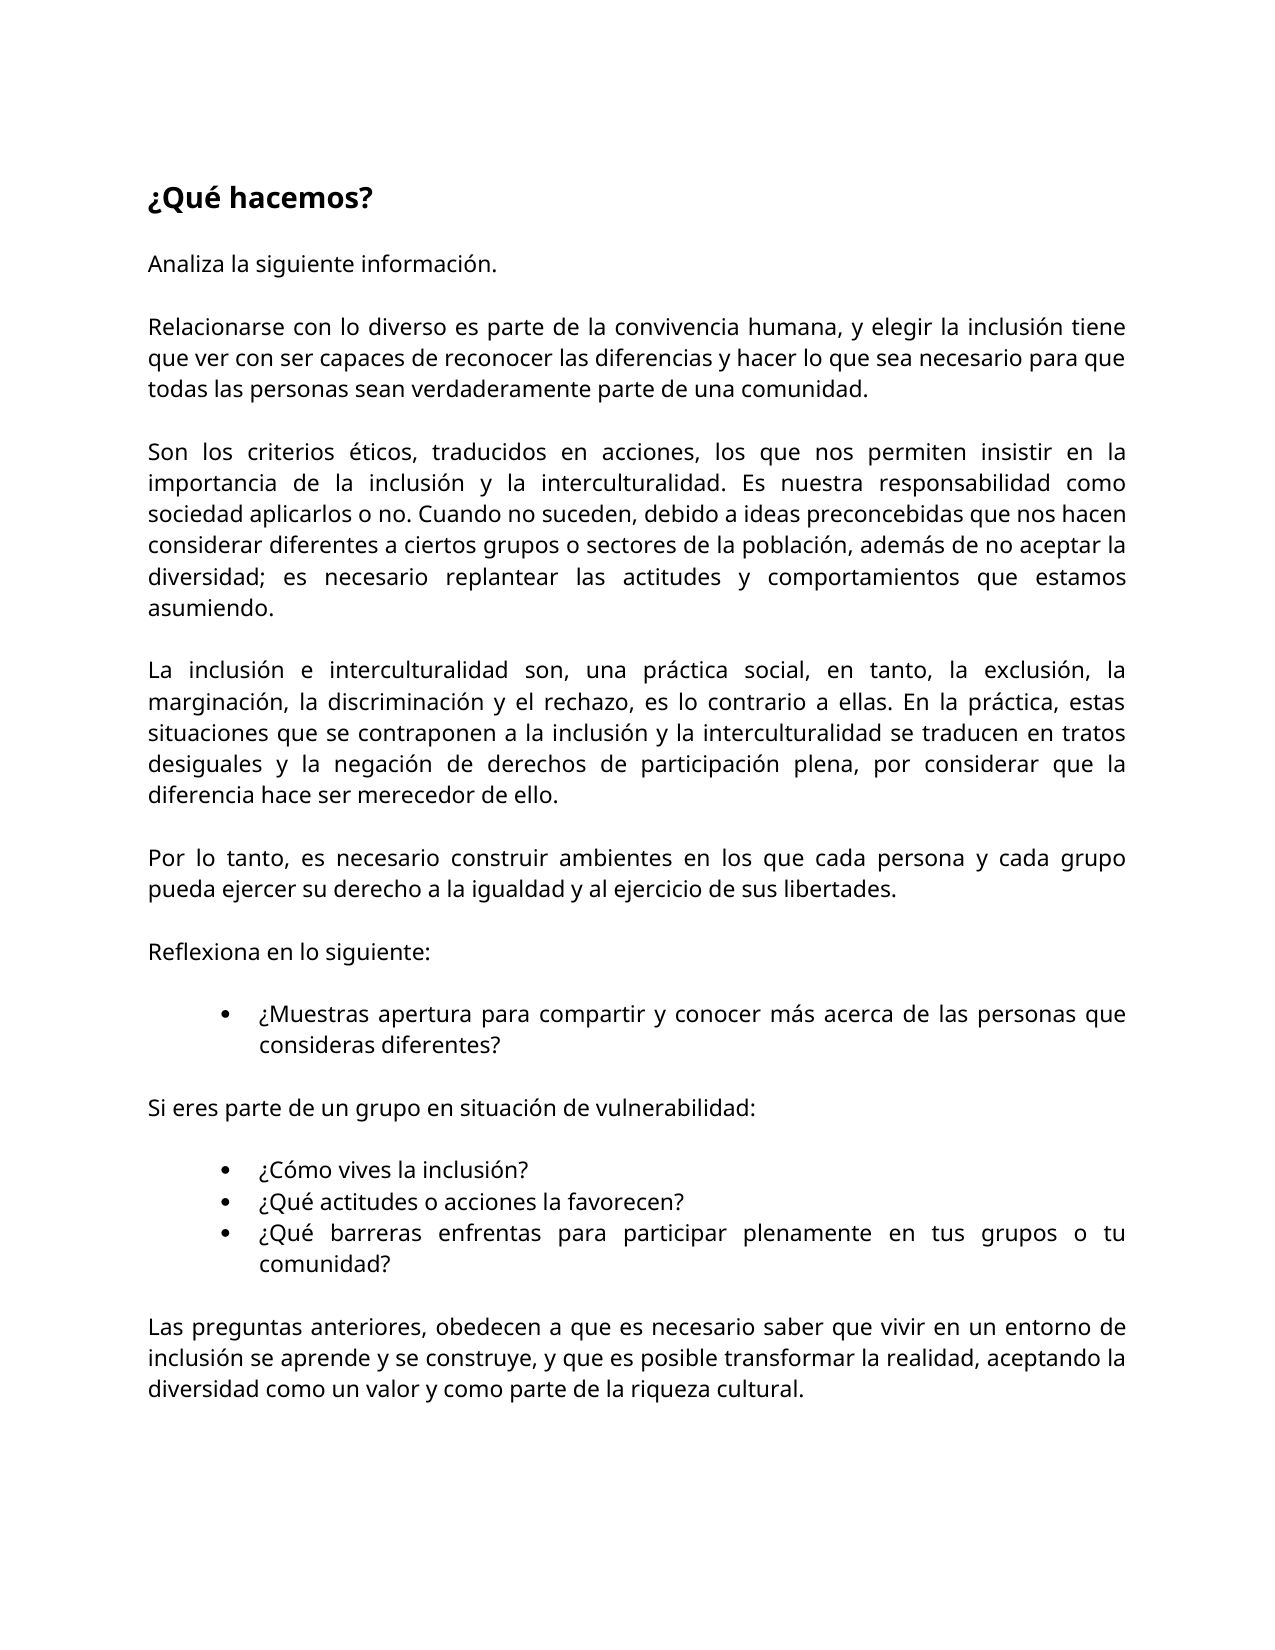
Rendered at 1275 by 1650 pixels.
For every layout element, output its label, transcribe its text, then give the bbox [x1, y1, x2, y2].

text Relacionarse con lo diverso es parte de la convivencia humana, y elegir la inclusión tiene que ver con ser capaces de reconocer las diferencias y hacer lo que sea necesario para que todas las personas sean verdaderamente parte de una comunidad. [148, 311, 1127, 404]
list ¿Qué barreras enfrentas para participar plenamente en tus grupos o tu comunidad? [221, 1217, 1127, 1279]
text La inclusión e interculturalidad son, una práctica social, en tanto, la exclusión, la marginación, la discriminación y el rechazo, es lo contrario a ellas. En la práctica, estas situaciones que se contraponen a la inclusión y la interculturalidad se traducen en tratos desiguales y la negación de derechos de participación plena, por considerar que la diferencia hace ser merecedor de ello. [148, 654, 1127, 811]
text Las preguntas anteriores, obedecen a que es necesario saber que vivir en un entorno de inclusión se aprende y se construye, y que es posible transformar la realidad, aceptando la diversidad como un valor y como parte de la riqueza cultural. [148, 1311, 1127, 1404]
text ¿Qué hacemos? [148, 177, 1127, 217]
list ¿Qué actitudes o acciones la favorecen? [221, 1186, 1127, 1217]
text Por lo tanto, es necesario construir ambientes en los que cada persona y cada grupo pueda ejercer su derecho a la igualdad y al ejercicio de sus libertades. [148, 842, 1127, 904]
text Analiza la siguiente información. [148, 248, 1127, 279]
text Reflexiona en lo siguiente: [148, 936, 1127, 967]
list ¿Cómo vives la inclusión? [221, 1154, 1127, 1186]
text Si eres parte de un grupo en situación de vulnerabilidad: [148, 1092, 1127, 1123]
list ¿Muestras apertura para compartir y conocer más acerca de las personas que consideras diferentes? [221, 998, 1127, 1061]
text Son los criterios éticos, traducidos en acciones, los que nos permiten insistir en la importancia de la inclusión y la interculturalidad. Es nuestra responsabilidad como sociedad aplicarlos o no. Cuando no suceden, debido a ideas preconcebidas que nos hacen considerar diferentes a ciertos grupos o sectores de la población, además de no aceptar la diversidad; es necesario replantear las actitudes y comportamientos que estamos asumiendo. [148, 436, 1127, 623]
